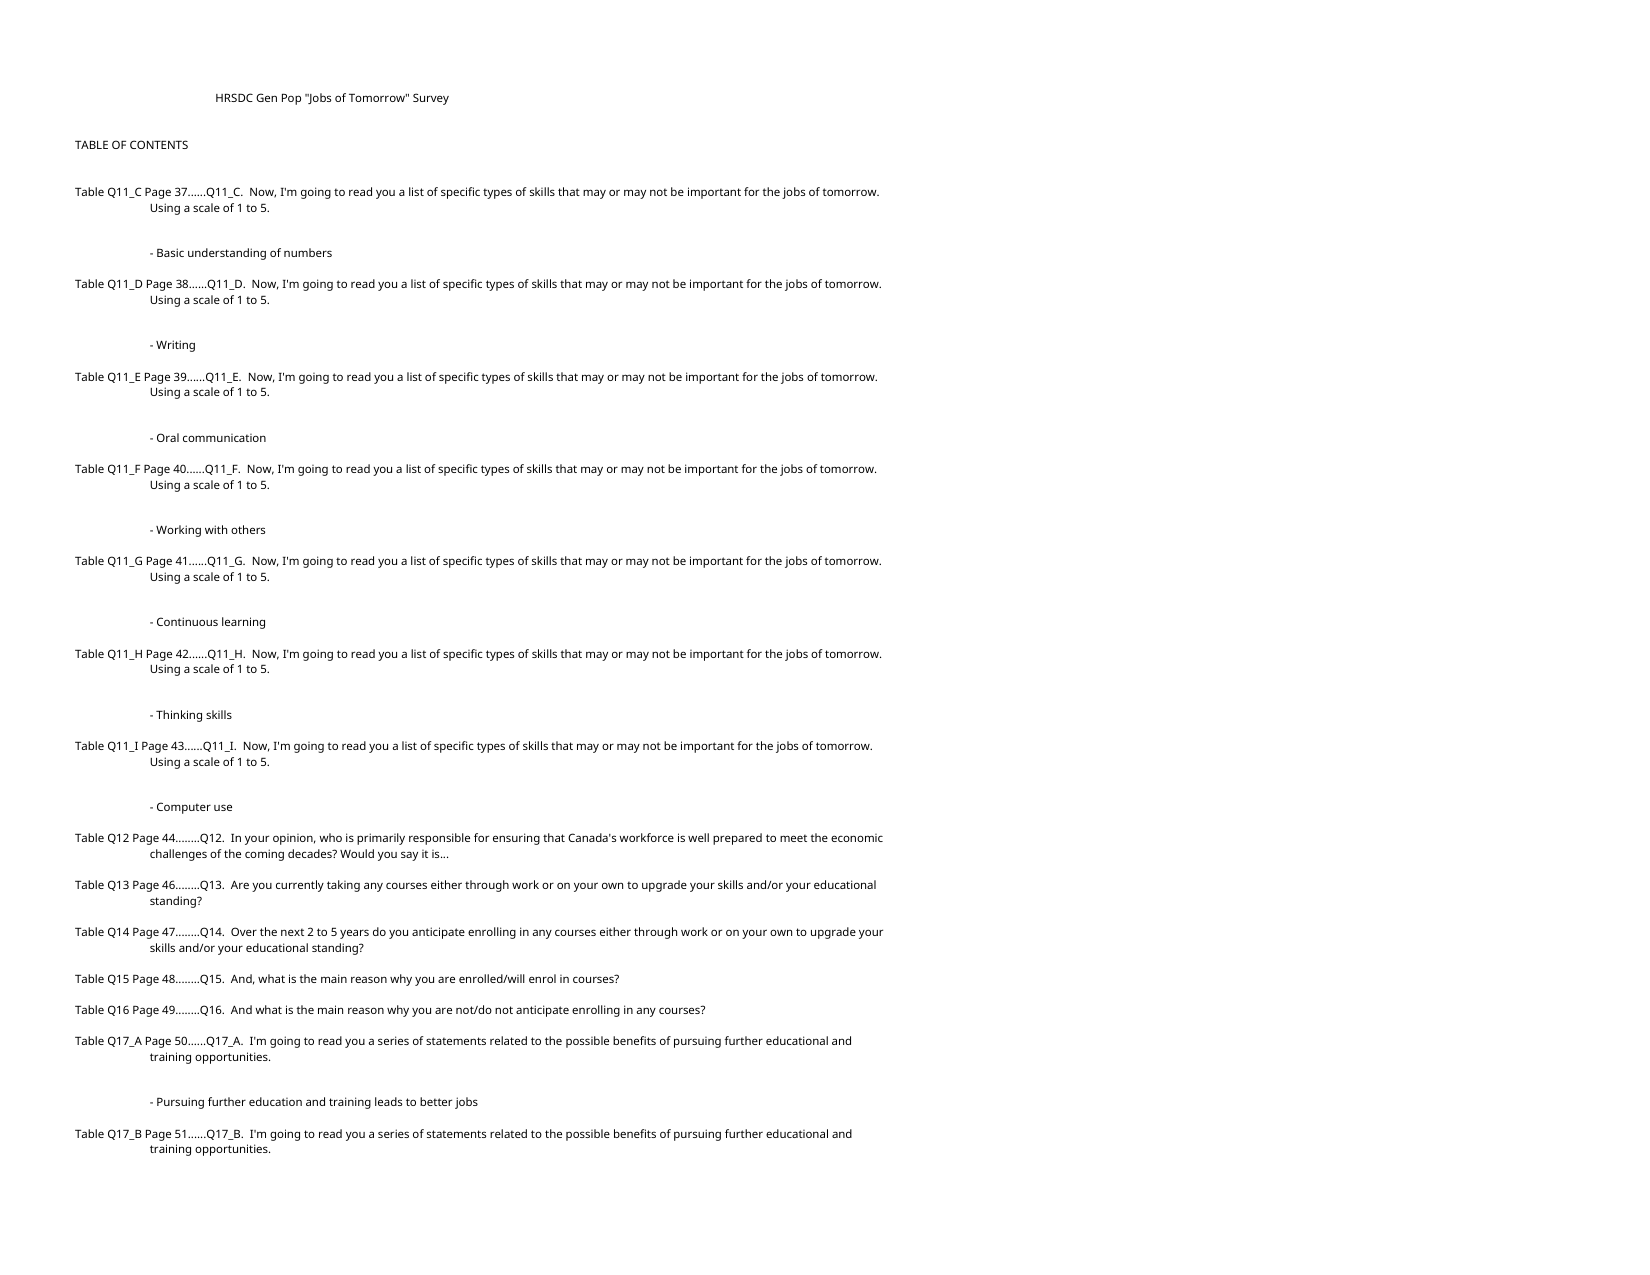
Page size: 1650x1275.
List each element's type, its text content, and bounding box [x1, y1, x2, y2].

text training opportunities. [75, 1141, 1575, 1157]
text skills and/or your educational standing? [75, 940, 1575, 955]
text - Working with others [75, 522, 1575, 538]
text - Continuous learning [75, 614, 1575, 630]
text - Writing [75, 338, 1575, 353]
text Table Q16 Page 49........Q16. And what is the main reason why you are not/do not anticipate enrolling in any courses? [75, 1002, 1575, 1018]
text Table Q11_C Page 37......Q11_C. Now, I'm going to read you a list of specific types of skills that may or may not be important for the jobs of tomorrow. [75, 184, 1575, 200]
text Using a scale of 1 to 5. [75, 292, 1575, 308]
text - Basic understanding of numbers [75, 245, 1575, 261]
text HRSDC Gen Pop "Jobs of Tomorrow" Survey [75, 91, 1575, 106]
text - Oral communication [75, 430, 1575, 446]
text Table Q12 Page 44........Q12. In your opinion, who is primarily responsible for ensuring that Canada's workforce is well prepared to meet the economic [75, 830, 1575, 846]
text - Pursuing further education and training leads to better jobs [75, 1094, 1575, 1110]
text training opportunities. [75, 1049, 1575, 1065]
text Table Q17_A Page 50......Q17_A. I'm going to read you a series of statements related to the possible benefits of pursuing further educational and [75, 1033, 1575, 1049]
text Using a scale of 1 to 5. [75, 477, 1575, 492]
text Table Q11_H Page 42......Q11_H. Now, I'm going to read you a list of specific types of skills that may or may not be important for the jobs of tomorrow. [75, 646, 1575, 661]
text Table Q11_G Page 41......Q11_G. Now, I'm going to read you a list of specific types of skills that may or may not be important for the jobs of tomorrow. [75, 553, 1575, 569]
text Table Q14 Page 47........Q14. Over the next 2 to 5 years do you anticipate enrolling in any courses either through work or on your own to upgrade your [75, 924, 1575, 940]
text standing? [75, 893, 1575, 908]
text Table Q13 Page 46........Q13. Are you currently taking any courses either through work or on your own to upgrade your skills and/or your educational [75, 877, 1575, 893]
text Using a scale of 1 to 5. [75, 569, 1575, 585]
text - Thinking skills [75, 707, 1575, 722]
text Table Q15 Page 48........Q15. And, what is the main reason why you are enrolled/will enrol in courses? [75, 971, 1575, 987]
text Using a scale of 1 to 5. [75, 661, 1575, 677]
text Using a scale of 1 to 5. [75, 384, 1575, 400]
text Table Q11_F Page 40......Q11_F. Now, I'm going to read you a list of specific types of skills that may or may not be important for the jobs of tomorrow. [75, 461, 1575, 477]
text Table Q11_I Page 43......Q11_I. Now, I'm going to read you a list of specific types of skills that may or may not be important for the jobs of tomorrow. [75, 738, 1575, 754]
text Table Q11_D Page 38......Q11_D. Now, I'm going to read you a list of specific types of skills that may or may not be important for the jobs of tomorrow. [75, 277, 1575, 292]
text challenges of the coming decades? Would you say it is... [75, 846, 1575, 862]
text Table Q17_B Page 51......Q17_B. I'm going to read you a series of statements related to the possible benefits of pursuing further educational and [75, 1126, 1575, 1141]
text Table Q11_E Page 39......Q11_E. Now, I'm going to read you a list of specific types of skills that may or may not be important for the jobs of tomorrow. [75, 369, 1575, 384]
text - Computer use [75, 799, 1575, 815]
text Using a scale of 1 to 5. [75, 200, 1575, 216]
text Using a scale of 1 to 5. [75, 754, 1575, 769]
text TABLE OF CONTENTS [75, 137, 1575, 153]
